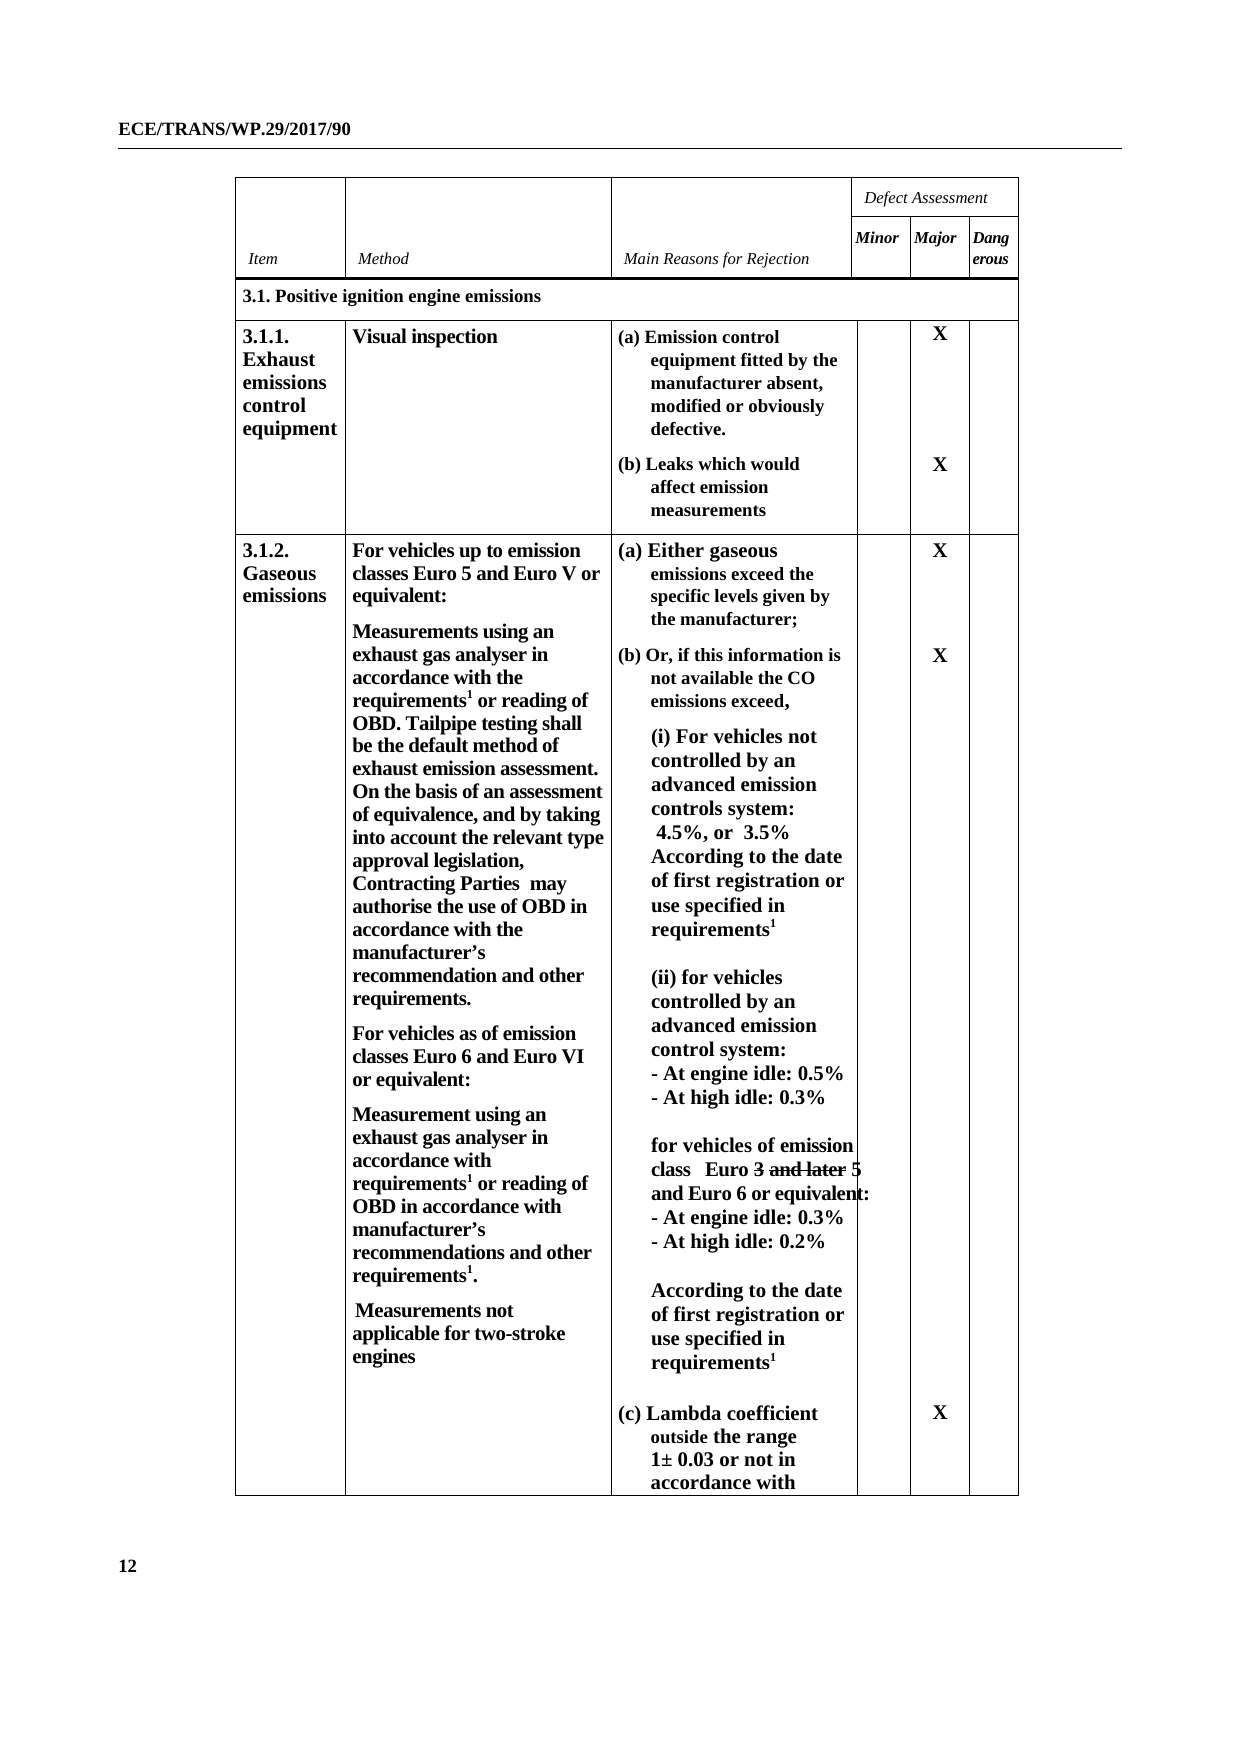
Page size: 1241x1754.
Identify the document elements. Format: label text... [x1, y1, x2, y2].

table_cell Dangerous [970, 217, 1018, 277]
table_cell [858, 321, 910, 533]
table_cell [970, 321, 1018, 533]
table_cell 3.1. Positive ignition engine emissions [236, 280, 1018, 320]
table_cell Visual inspection [346, 321, 611, 533]
table_header Method [346, 178, 611, 277]
table_cell X X X X [911, 535, 969, 1495]
table_cell Major [911, 217, 969, 277]
table_header Main Reasons for Rejection [612, 178, 851, 277]
table_cell 3.1.2. Gaseous emissions [236, 535, 345, 1495]
table_cell Minor [852, 217, 910, 277]
table_cell [858, 535, 910, 1495]
table_header Defect Assessment [852, 178, 1018, 216]
table_cell [970, 535, 1018, 1495]
table_cell X X [911, 321, 969, 533]
table_cell (a) Emission control equipment fitted by the manufacturer absent, modified or obviously defective. (b) Leaks which would affect emission measurements [612, 321, 857, 533]
table_cell 3.1.1. Exhaust emissions control equipment [236, 321, 345, 533]
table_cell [612, 535, 857, 1495]
table_header Item [236, 178, 345, 277]
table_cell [346, 535, 611, 1495]
